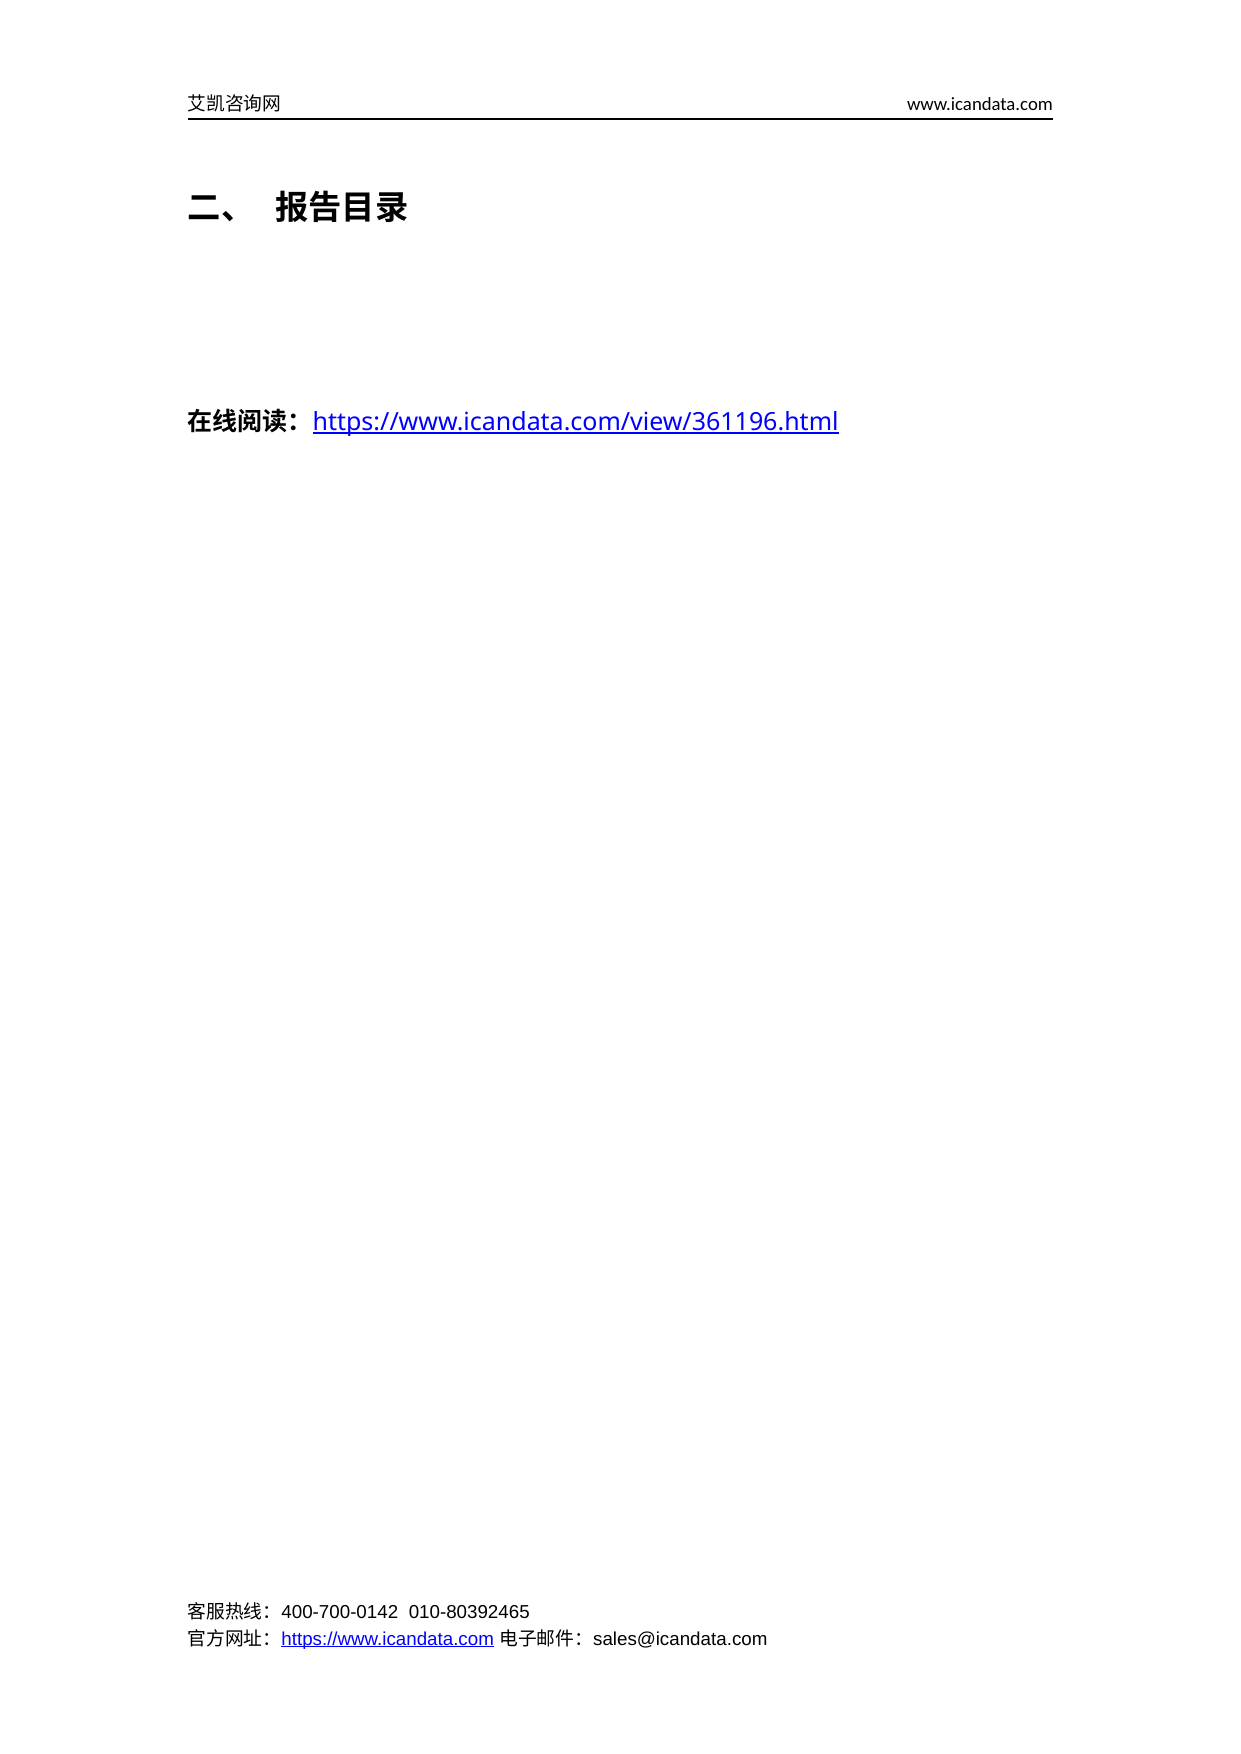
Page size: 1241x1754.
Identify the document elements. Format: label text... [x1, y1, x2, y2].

text 在线阅读：https://www.icandata.com/view/361196.html [187, 387, 1053, 452]
subtitle 报告目录 [187, 172, 1053, 237]
